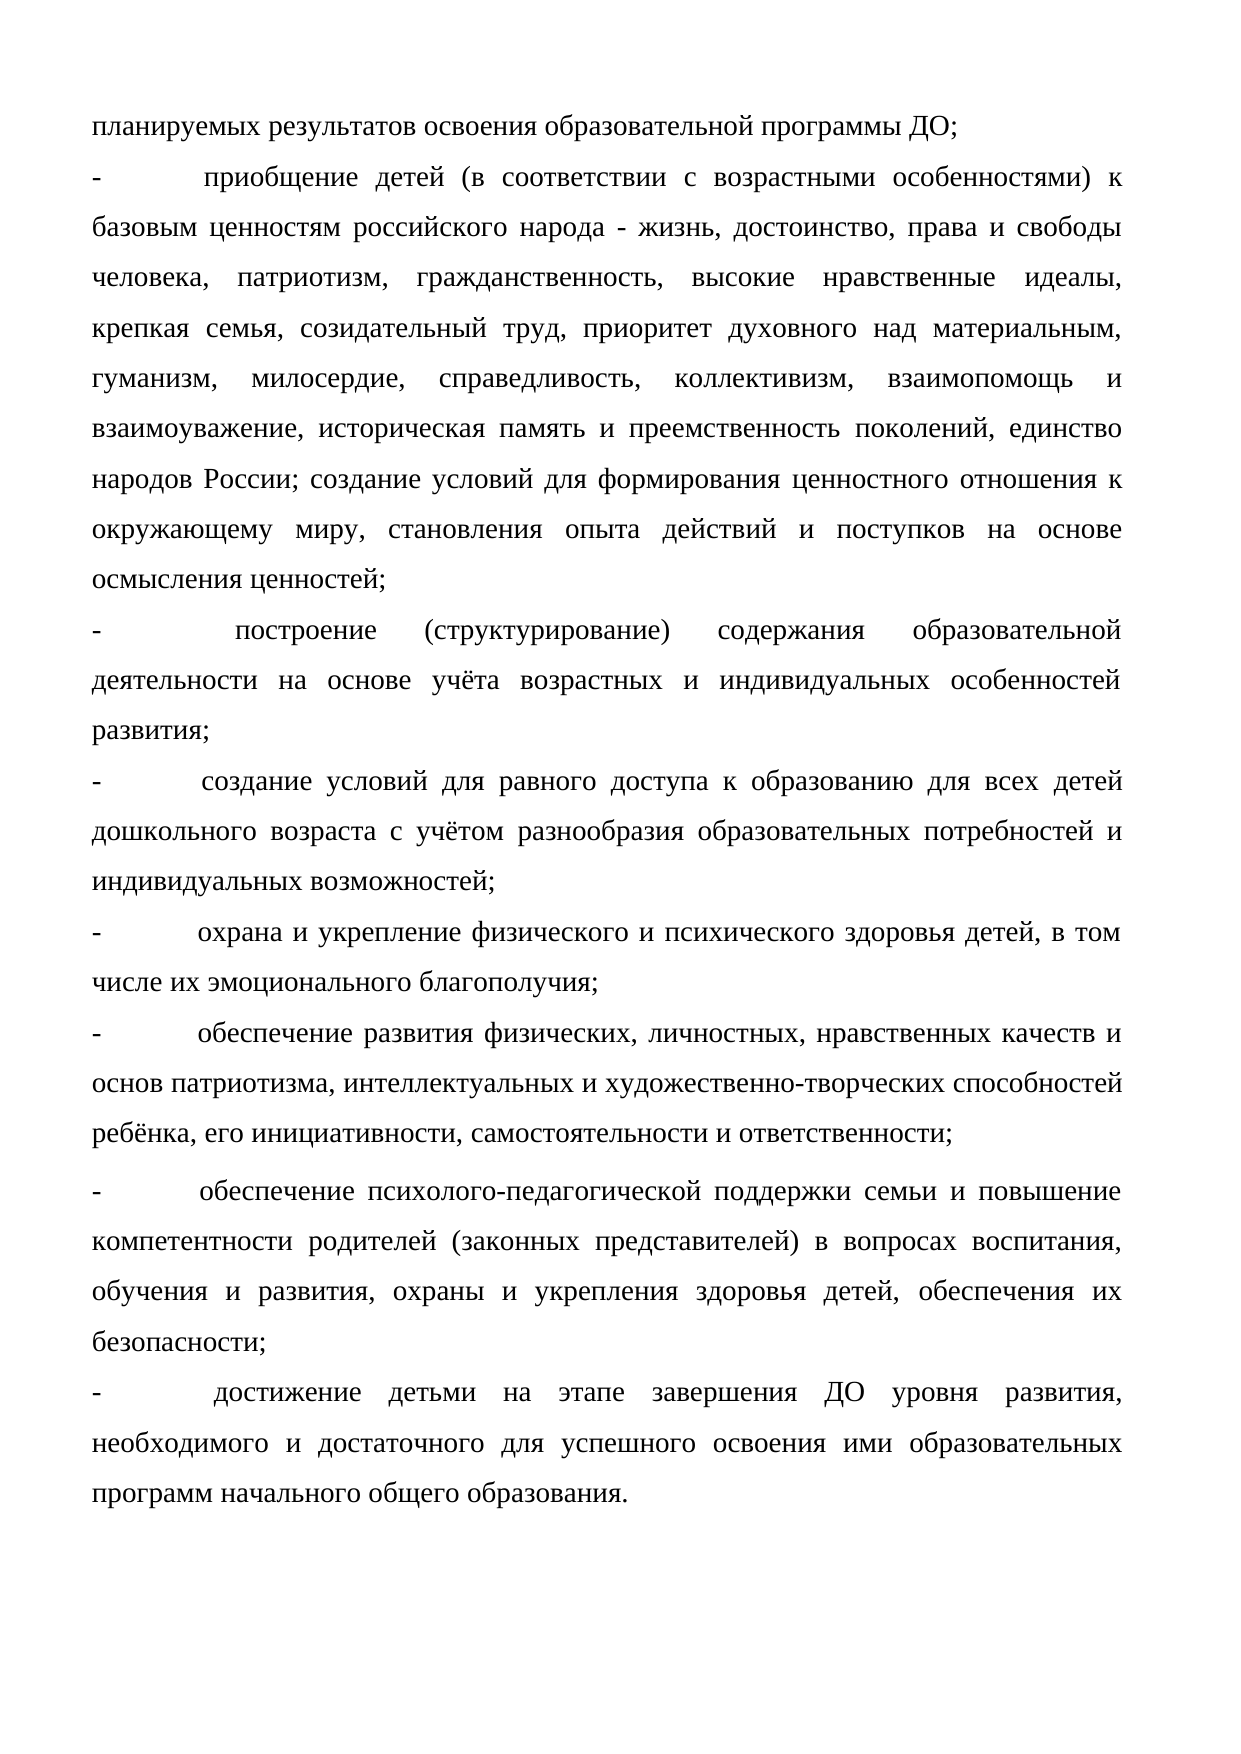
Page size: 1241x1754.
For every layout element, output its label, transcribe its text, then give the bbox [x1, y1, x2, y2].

list охрана и укрепление физического и психического здоровья детей, в том числе их эмоционального благополучия; [92, 914, 1121, 998]
list достижение детьми на этапе завершения ДО уровня развития, необходимого и достаточного для успешного освоения ими образовательных программ начального общего образования. [92, 1374, 1122, 1509]
list обеспечение развития физических, личностных, нравственных качеств и основ патриотизма, интеллектуальных и художественно-творческих способностей ребёнка, его инициативности, самостоятельности и ответственности; [92, 1015, 1123, 1149]
list обеспечение психолого-педагогической поддержки семьи и повышение компетентности родителей (законных представителей) в вопросах воспитания, обучения и развития, охраны и укрепления здоровья детей, обеспечения их безопасности; [92, 1173, 1122, 1357]
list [92, 108, 1121, 142]
list построение (структурирование) содержания образовательной деятельности на основе учёта возрастных и индивидуальных особенностей развития; [92, 612, 1121, 746]
list создание условий для равного доступа к образованию для всех детей дошкольного возраста с учётом разнообразия образовательных потребностей и индивидуальных возможностей; [92, 763, 1123, 897]
list приобщение детей (в соответствии с возрастными особенностями) к базовым ценностям российского народа - жизнь, достоинство, права и свободы человека, патриотизм, гражданственность, высокие нравственные идеалы, крепкая семья, созидательный труд, приоритет духовного над материальным, гуманизм, милосердие, справедливость, коллективизм, взаимопомощь и взаимоуважение, историческая память и преемственность поколений, единство народов России; создание условий для формирования ценностного отношения к окружающему миру, становления опыта действий и поступков на основе осмысления ценностей; [92, 159, 1122, 595]
